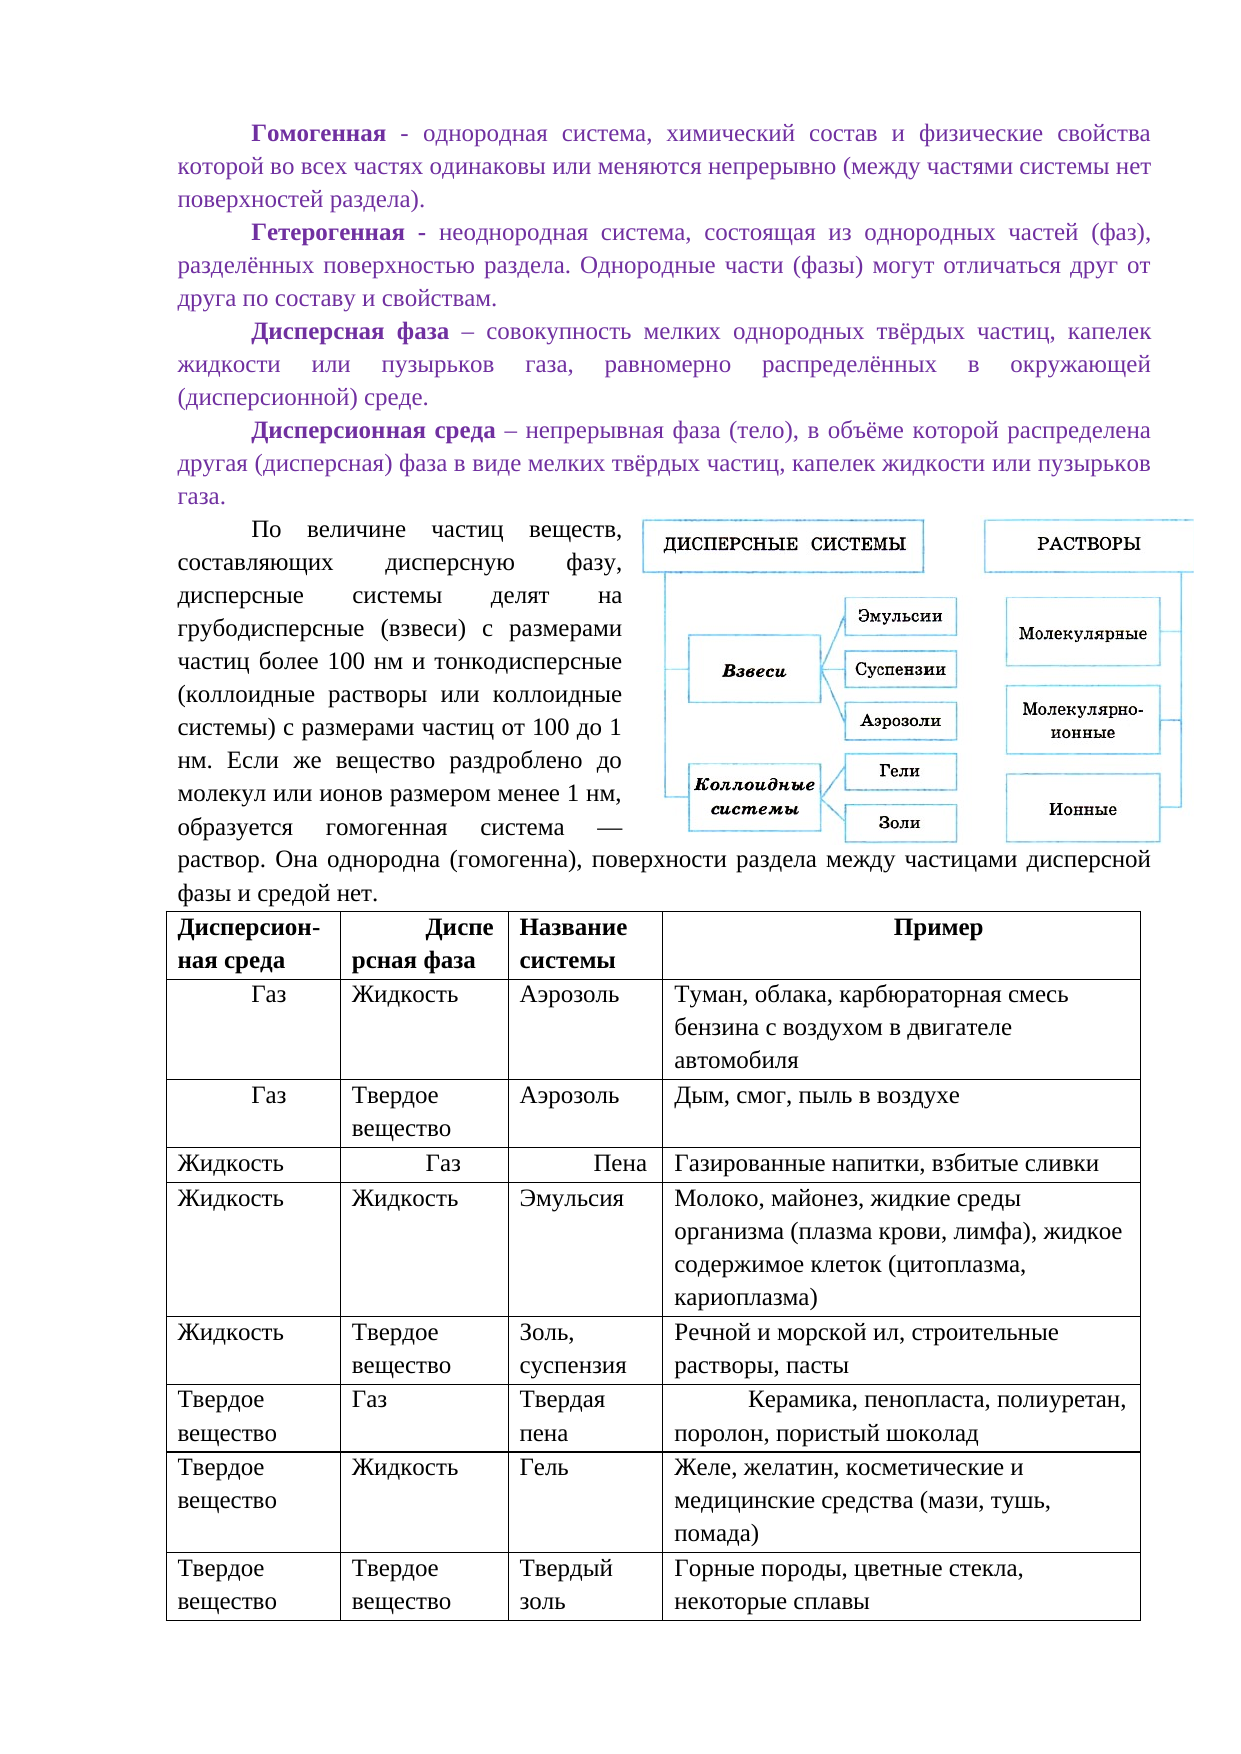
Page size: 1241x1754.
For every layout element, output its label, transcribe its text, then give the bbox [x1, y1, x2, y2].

table_cell Желе, желатин, косметические и медицинские средства (мази, тушь, помада) [663, 1453, 1140, 1552]
table_cell Керамика, пенопласта, полиуретан, поролон, пористый шоколад [663, 1385, 1140, 1451]
table_cell Золь, суспензия [509, 1317, 662, 1383]
table_cell Твердое вещество [341, 1080, 508, 1147]
table_cell Твердое вещество [167, 1385, 340, 1451]
table_cell Жидкость [341, 980, 508, 1079]
table_cell Молоко, майонез, жидкие среды организма (плазма крови, лимфа), жидкое содержимое клеток (цитоплазма, кариоплазма) [663, 1183, 1140, 1316]
table_cell Туман, облака, карбюраторная смесь бензина с воздухом в двигателе автомобиля [663, 980, 1140, 1079]
text Гомогенная - однородная система, химический состав и физические свойства которой во всех частях одинаковы или меняются непрерывно (между частями системы нет поверхностей раздела). [177, 118, 1152, 213]
table_cell Твердое вещество [167, 1553, 340, 1620]
table_cell Твердое вещество [341, 1317, 508, 1383]
table_cell Аэрозоль [509, 980, 662, 1079]
table_cell Жидкость [167, 1148, 340, 1182]
table_cell Горные породы, цветные стекла, некоторые сплавы [663, 1553, 1140, 1620]
table_header Название системы [509, 912, 662, 978]
table_cell Жидкость [167, 1317, 340, 1383]
table_cell Газ [341, 1385, 508, 1451]
table_cell Речной и морской ил, строительные растворы, пасты [663, 1317, 1140, 1383]
text Дисперсная фаза – совокупность мелких однородных твёрдых частиц, капелек жидкости или пузырьков газа, равномерно распределённых в окружающей (дисперсионной) среде. [177, 316, 1152, 411]
table_cell Твердый золь [509, 1553, 662, 1620]
table_cell Газированные напитки, взбитые сливки [663, 1148, 1140, 1182]
table_cell Эмульсия [509, 1183, 662, 1316]
table_header Дисперсная фаза [341, 912, 508, 978]
table_cell Пена [509, 1148, 662, 1182]
table_cell Твердое вещество [167, 1453, 340, 1552]
table_cell Жидкость [167, 1183, 340, 1316]
table_cell Жидкость [341, 1183, 508, 1316]
table_header Дисперсионная среда [167, 912, 340, 978]
table_header Пример [663, 912, 1140, 978]
text Дисперсионная среда – непрерывная фаза (тело), в объёме которой распределена другая (дисперсная) фаза в виде мелких твёрдых частиц, капелек жидкости или пузырьков газа. [177, 415, 1152, 510]
table_cell Твердая пена [509, 1385, 662, 1451]
table_cell Газ [167, 1080, 340, 1147]
table_cell Твердое вещество [341, 1553, 508, 1620]
picture [640, 515, 1194, 844]
table_cell Газ [167, 980, 340, 1079]
text Гетерогенная - неоднородная система, состоящая из однородных частей (фаз), разделённых поверхностью раздела. Однородные части (фазы) могут отличаться друг от друга по составу и свойствам. [177, 217, 1152, 312]
table_cell Аэрозоль [509, 1080, 662, 1147]
table_cell Газ [341, 1148, 508, 1182]
table_cell Дым, смог, пыль в воздухе [663, 1080, 1140, 1147]
table_cell Жидкость [341, 1453, 508, 1552]
table_cell Гель [509, 1453, 662, 1552]
